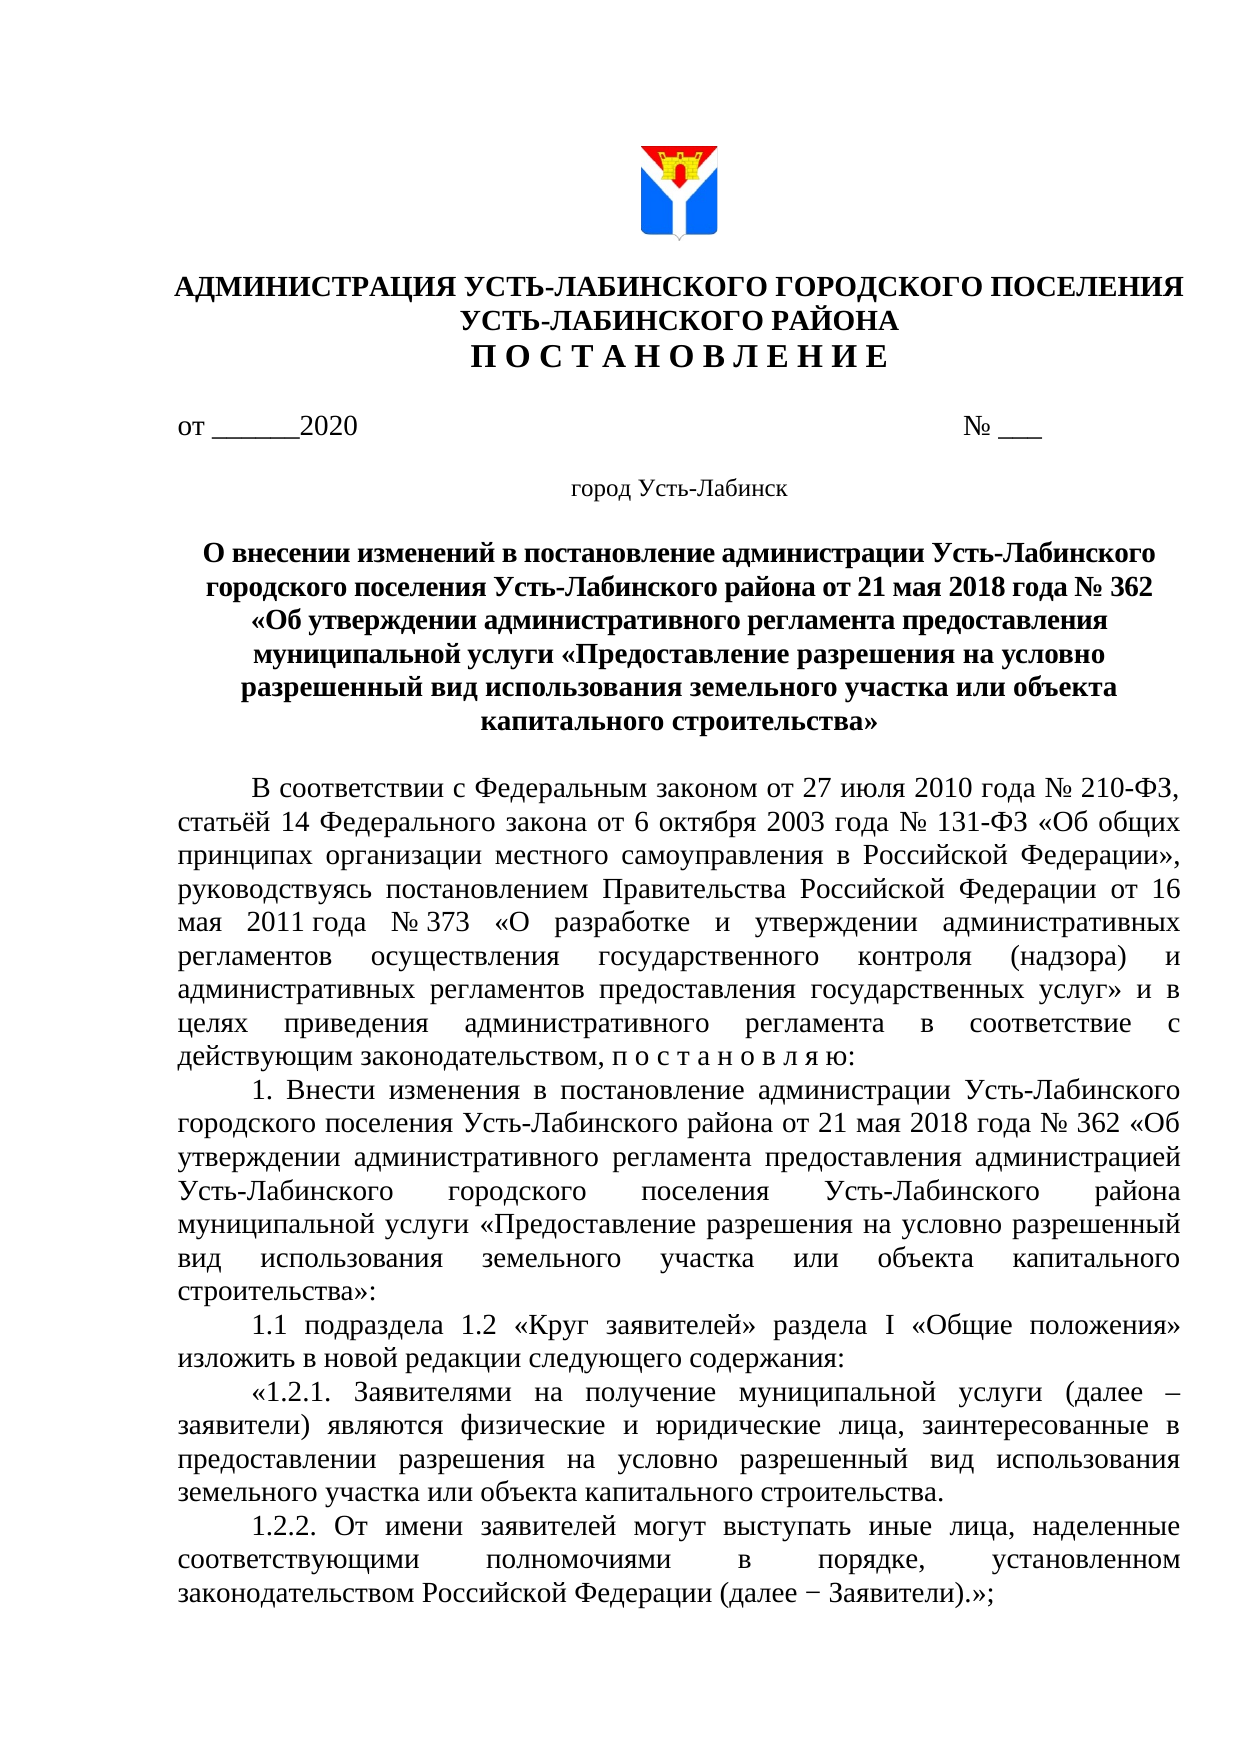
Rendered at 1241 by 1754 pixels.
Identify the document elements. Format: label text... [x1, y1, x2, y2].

text 1.2.2. От имени заявителей могут выступать иные лица, наделенные соответствующими полномочиями в порядке, установленном законодательством Российской Федерации (далее − Заявители).»; [177, 1508, 1181, 1609]
text от ______2020 № ___ [177, 408, 1181, 442]
text В соответствии с Федеральным законом от 27 июля 2010 года № 210-ФЗ, статьёй 14 Федерального закона от 6 октября 2003 года № 131-ФЗ «Об общих принципах организации местного самоуправления в Российской Федерации», руководствуясь постановлением Правительства Российской Федерации от 16 мая 2011 года № 373 «О разработке и утверждении административных регламентов осуществления государственного контроля (надзора) и административных регламентов предоставления государственных услуг» и в целях приведения административного регламента в соответствие с действующим законодательством, п о с т а н о в л я ю: [177, 770, 1181, 1072]
text АДМИНИСТРАЦИЯ УСТЬ-ЛАБИНСКОГО ГОРОДСКОГО ПОСЕЛЕНИЯ [165, 269, 1193, 303]
text 1. Внести изменения в постановление администрации Усть-Лабинского городского поселения Усть-Лабинского района от 21 мая 2018 года № 362 «Об утверждении административного регламента предоставления администрацией Усть-Лабинского городского поселения Усть-Лабинского района муниципальной услуги «Предоставление разрешения на условно разрешенный вид использования земельного участка или объекта капитального строительства»: [177, 1072, 1181, 1307]
text 1.1 подраздела 1.2 «Круг заявителей» раздела I «Общие положения» изложить в новой редакции следующего содержания: [177, 1307, 1181, 1374]
text город Усть-Лабинск [177, 473, 1181, 502]
text «1.2.1. Заявителями на получение муниципальной услуги (далее – заявители) являются физические и юридические лица, заинтересованные в предоставлении разрешения на условно разрешенный вид использования земельного участка или объекта капитального строительства. [177, 1374, 1181, 1508]
text УСТЬ-ЛАБИНСКОГО РАЙОНА [165, 303, 1193, 336]
text П О С Т А Н О В Л Е Н И Е [177, 336, 1181, 375]
text О внесении изменений в постановление администрации Усть-Лабинского городского поселения Усть-Лабинского района от 21 мая 2018 года № 362 «Об утверждении административного регламента предоставления муниципальной услуги «Предоставление разрешения на условно разрешенный вид использования земельного участка или объекта капитального строительства» [195, 535, 1163, 737]
picture [641, 146, 718, 241]
